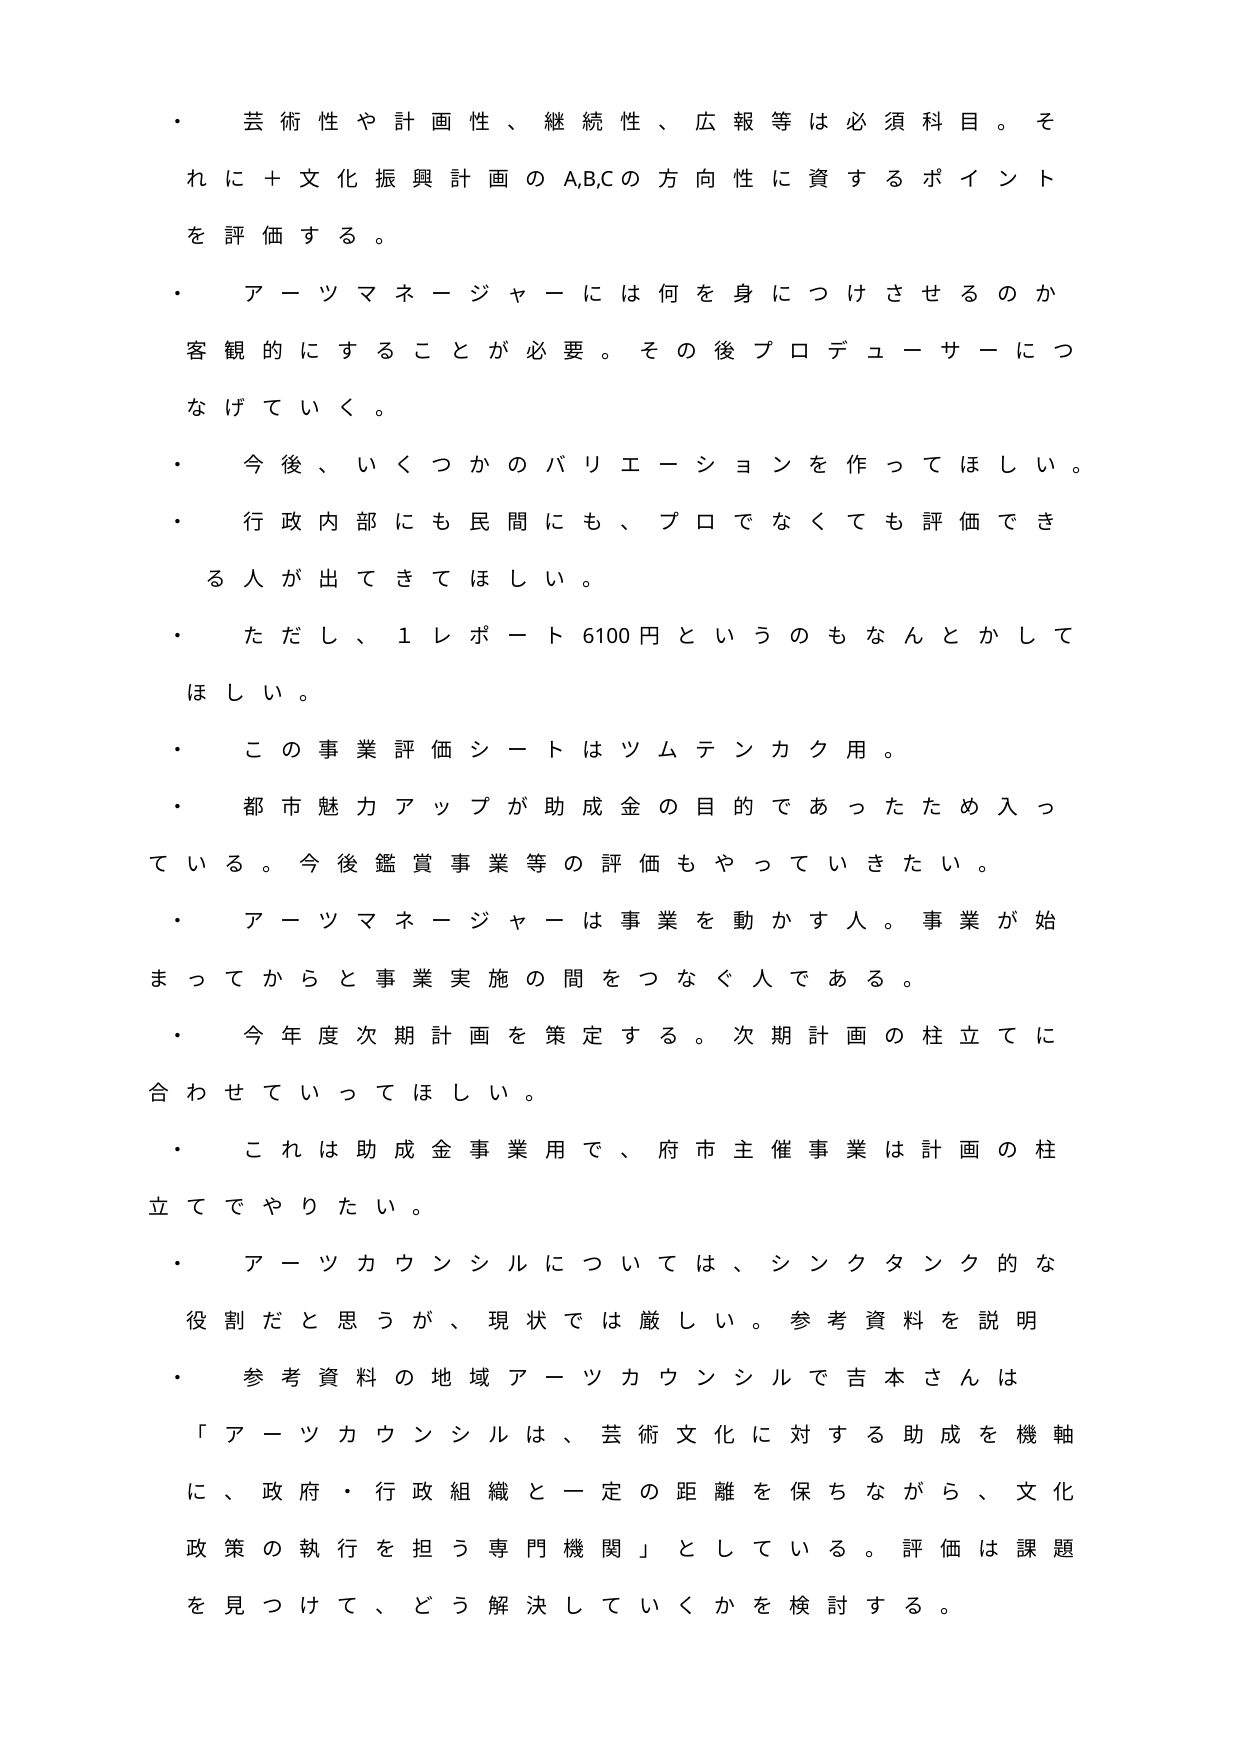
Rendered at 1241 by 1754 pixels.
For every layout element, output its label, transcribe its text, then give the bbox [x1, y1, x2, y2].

text ・ この事業評価シートはツムテンカク用。 [149, 720, 1091, 777]
text ・ 今年度次期計画を策定する。次期計画の柱立てに合わせていってほしい。 [149, 1005, 1091, 1119]
text ・ 芸術性や計画性、継続性、広報等は必須科目。それに＋文化振興計画のA,B,Cの方向性に資するポイントを評価する。 [168, 92, 1091, 263]
text ・ 都市魅力アップが助成金の目的であったため入っている。今後鑑賞事業等の評価もやっていきたい。 [149, 777, 1091, 891]
text ・ ただし、１レポート6100円というのもなんとかしてほしい。 [168, 606, 1091, 720]
text ・ アーツカウンシルについては、シンクタンク的な役割だと思うが、現状では厳しい。参考資料を説明 [168, 1234, 1091, 1348]
text ・ アーツマネージャーは事業を動かす人。事業が始まってからと事業実施の間をつなぐ人である。 [149, 891, 1091, 1005]
text ・ これは助成金事業用で、府市主催事業は計画の柱立てでやりたい。 [149, 1119, 1091, 1234]
text ・ アーツマネージャーには何を身につけさせるのか客観的にすることが必要。その後プロデューサーにつなげていく。 [168, 263, 1091, 434]
text ・ 参考資料の地域アーツカウンシルで吉本さんは「アーツカウンシルは、芸術文化に対する助成を機軸に、政府・行政組織と一定の距離を保ちながら、文化政策の執行を担う専門機関」としている。評価は課題を見つけて、どう解決していくかを検討する。 [168, 1348, 1091, 1633]
list 今後、いくつかのバリエーションを作ってほしい。 [168, 434, 1091, 492]
list 行政内部にも民間にも、プロでなくても評価できる人が出てきてほしい。 [168, 492, 1091, 606]
